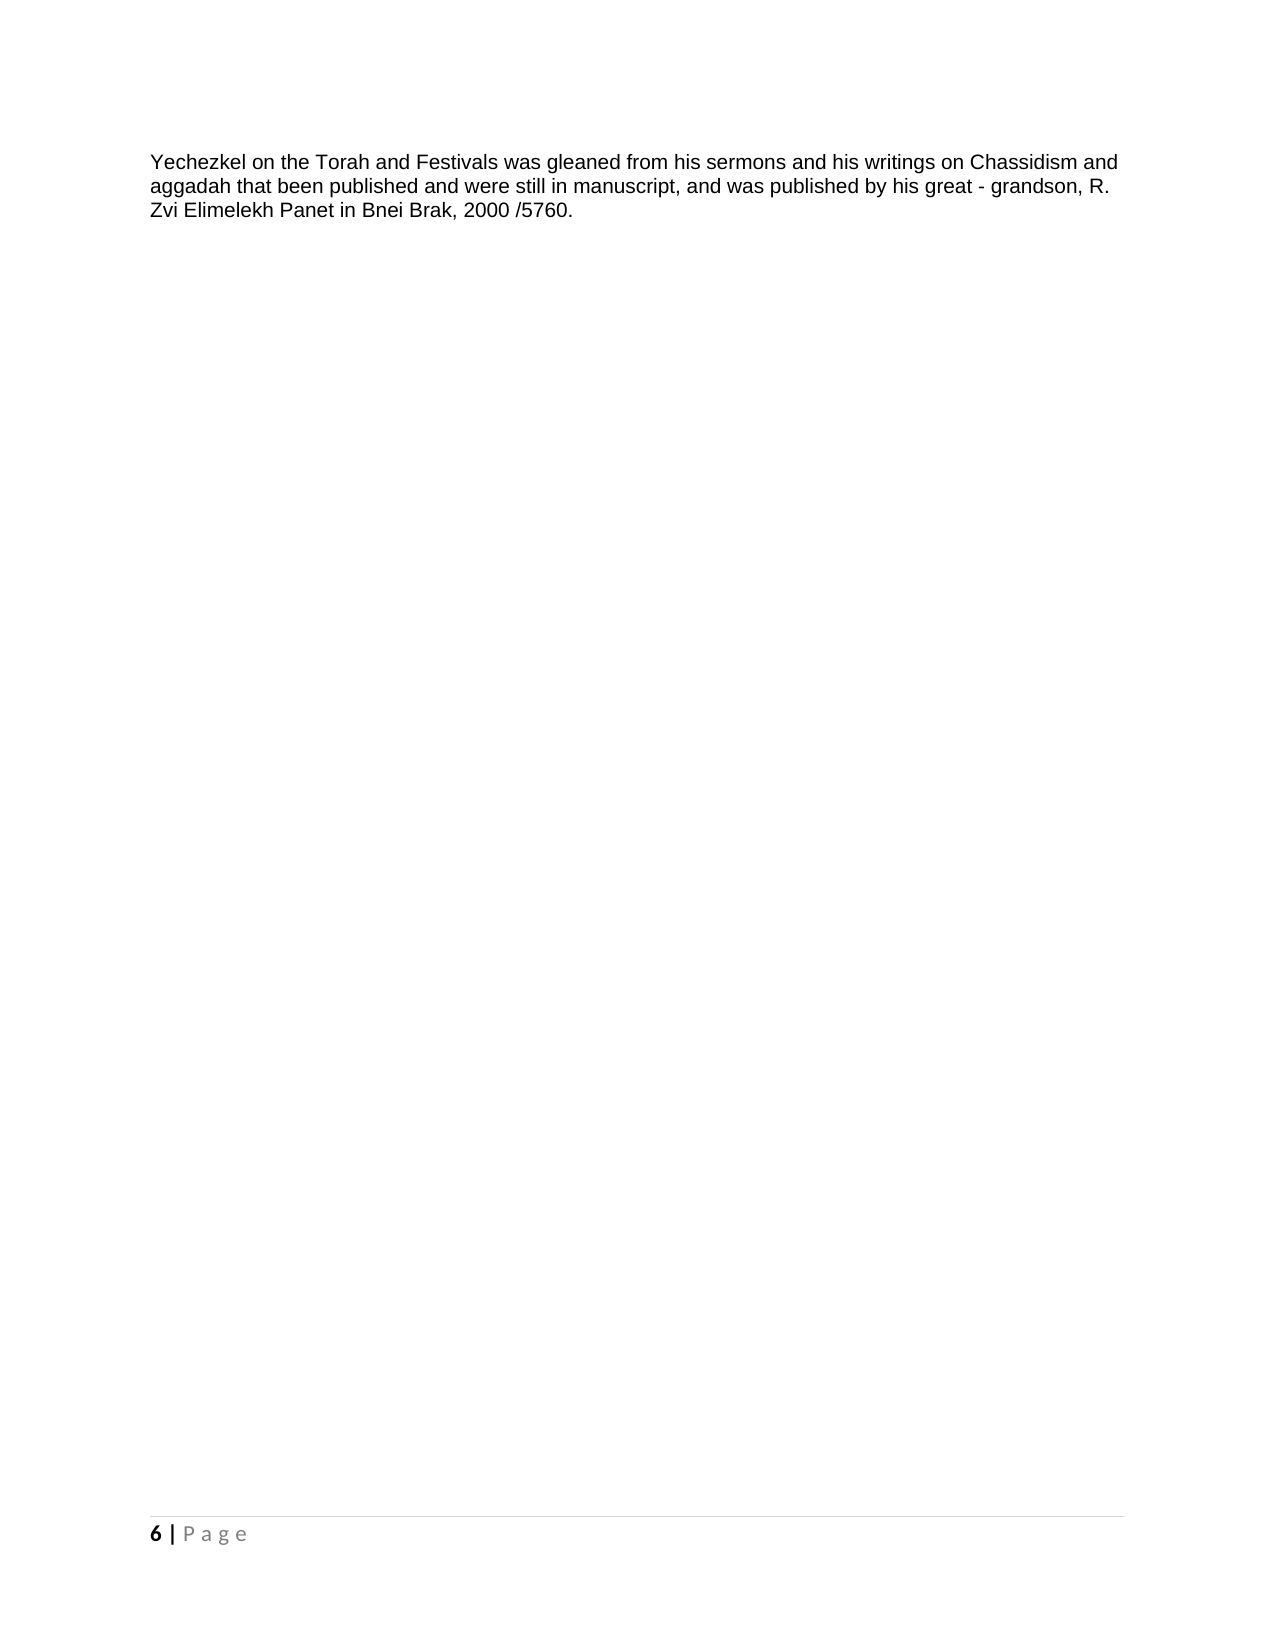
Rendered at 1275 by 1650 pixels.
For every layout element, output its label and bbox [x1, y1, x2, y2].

text [150, 150, 1125, 222]
